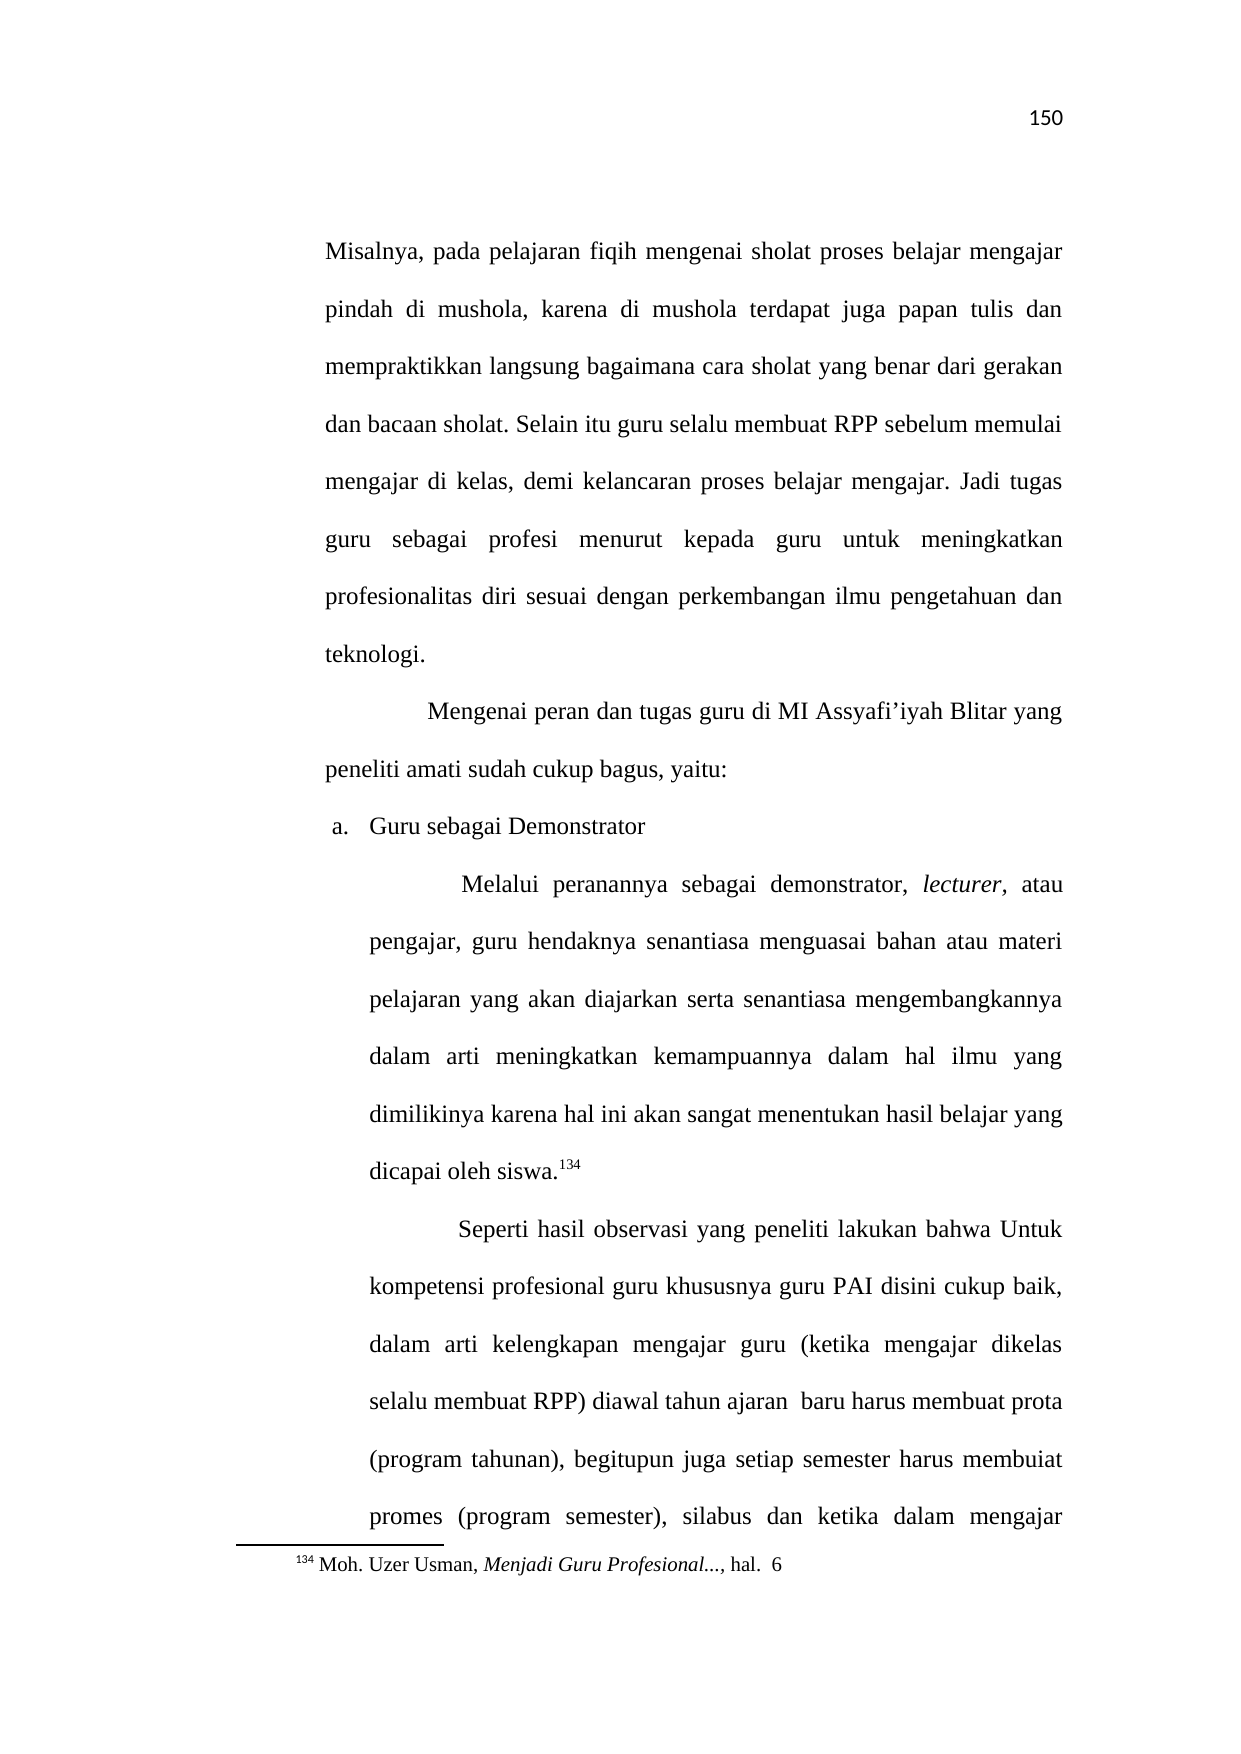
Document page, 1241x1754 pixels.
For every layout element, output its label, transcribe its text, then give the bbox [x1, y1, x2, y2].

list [325, 236, 1063, 667]
list Mengenai peran dan tugas guru di MI Assyafi’iyah Blitar yang peneliti amati sudah cukup bagus, yaitu: [325, 696, 1063, 782]
list Guru sebagai Demonstrator [332, 811, 1063, 840]
list Melalui peranannya sebagai demonstrator, lecturer, atau pengajar, guru hendaknya senantiasa menguasai bahan atau materi pelajaran yang akan diajarkan serta senantiasa mengembangkannya dalam arti meningkatkan kemampuannya dalam hal ilmu yang dimilikinya karena hal ini akan sangat menentukan hasil belajar yang dicapai oleh siswa. [369, 869, 1063, 1185]
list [369, 1214, 1063, 1530]
